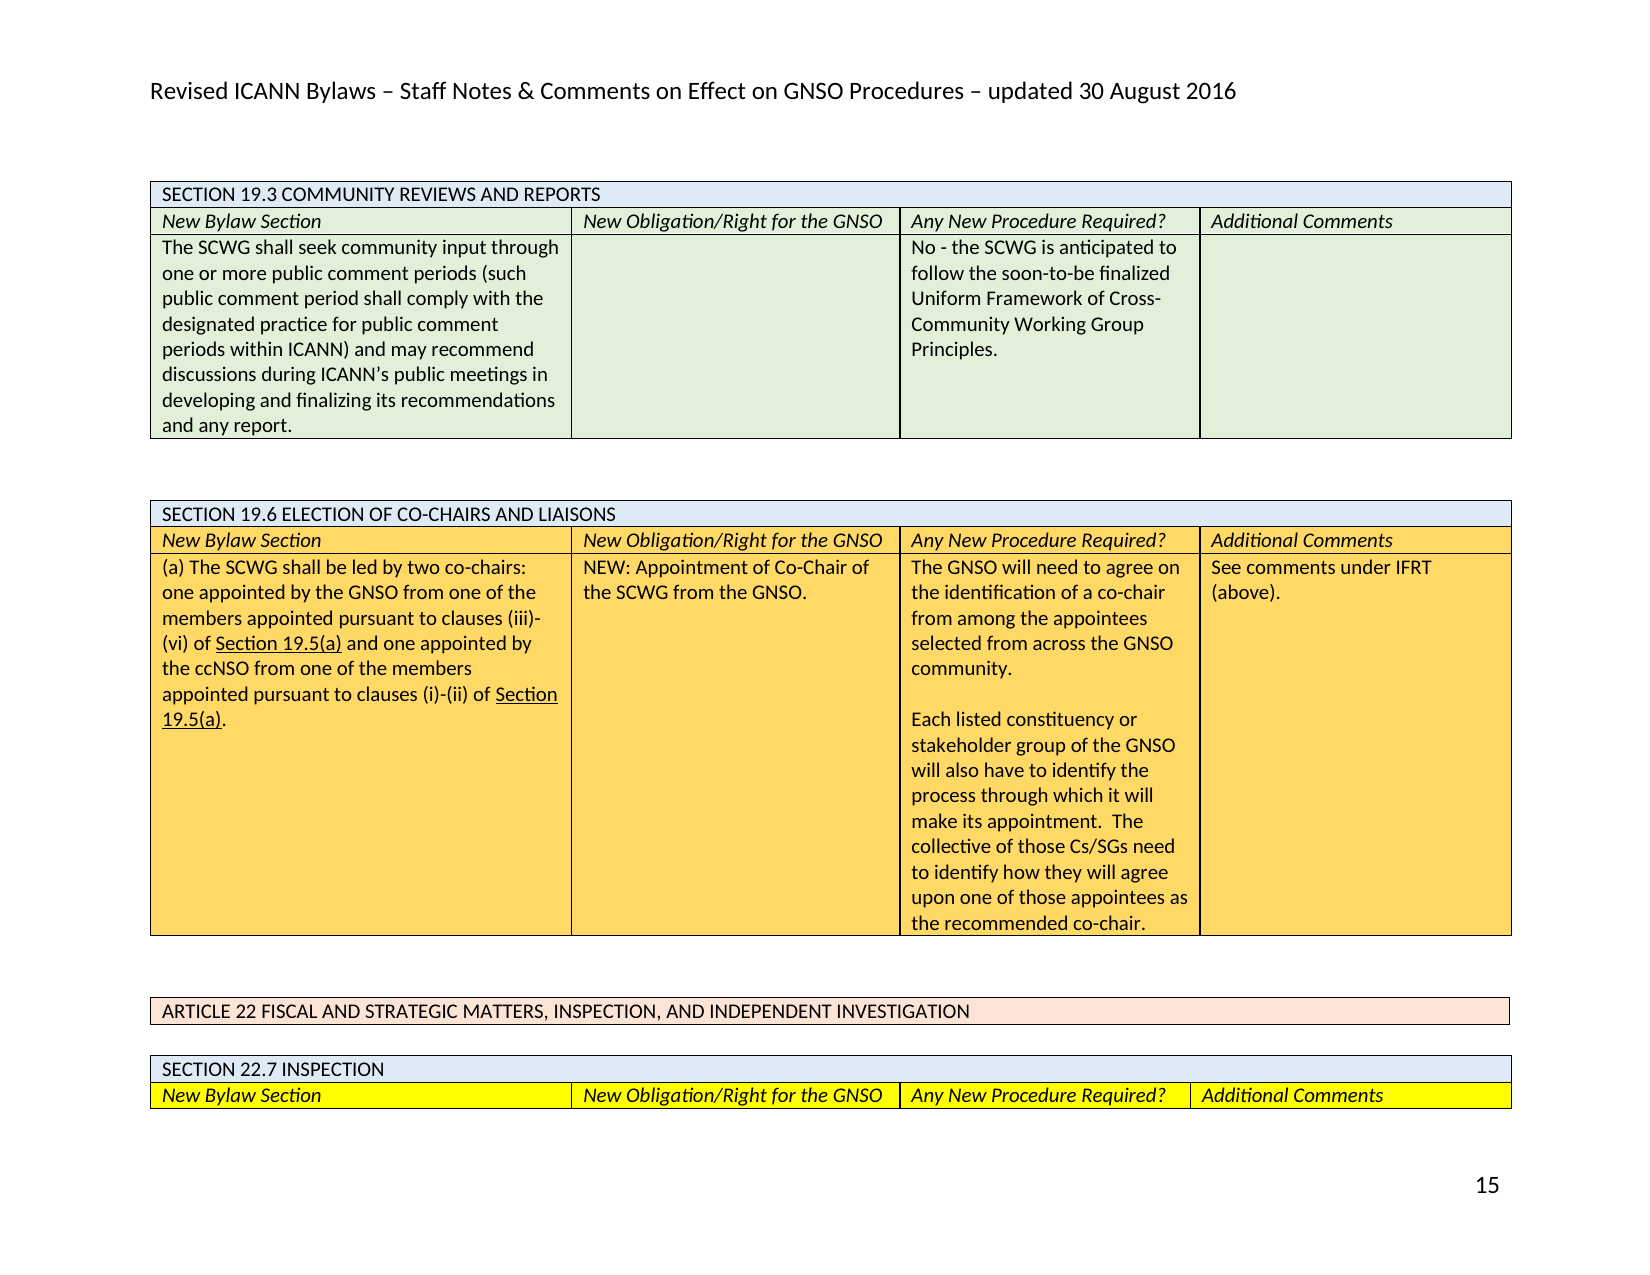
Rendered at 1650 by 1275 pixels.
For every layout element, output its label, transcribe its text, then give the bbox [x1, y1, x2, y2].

table_cell [572, 235, 899, 438]
table_cell New Obligation/Right for the GNSO [572, 527, 899, 553]
table_cell Any New Procedure Required? [901, 527, 1199, 553]
table_cell New Bylaw Section [151, 208, 571, 233]
table_cell New Bylaw Section [151, 527, 571, 553]
table_cell The GNSO will need to agree on the identification of a co-chair from among the appointees selected from across the GNSO community. Each listed constituency or stakeholder group of the GNSO will also have to identify the process through which it will make its appointment. The collective of those Cs/SGs need to identify how they will agree upon one of those appointees as the recommended co-chair. [901, 554, 1199, 935]
table_cell The SCWG shall seek community input through one or more public comment periods (such public comment period shall comply with the designated practice for public comment periods within ICANN) and may recommend discussions during ICANN’s public meetings in developing and finalizing its recommendations and any report. [151, 235, 571, 438]
table_cell Any New Procedure Required? [901, 1083, 1190, 1108]
table_cell (a) The SCWG shall be led by two co-chairs: one appointed by the GNSO from one of the members appointed pursuant to clauses (iii)-(vi) of Section 19.5(a) and one appointed by the ccNSO from one of the members appointed pursuant to clauses (i)-(ii) of Section 19.5(a). [151, 554, 571, 935]
table_header SECTION 19.3 COMMUNITY REVIEWS AND REPORTS [151, 182, 1511, 207]
table_cell New Obligation/Right for the GNSO [572, 1083, 899, 1108]
table_header SECTION 19.6 ELECTION OF CO-CHAIRS AND LIAISONS [151, 501, 1511, 526]
table_cell Additional Comments [1201, 208, 1511, 233]
table_cell [1201, 235, 1511, 438]
table_cell See comments under IFRT (above). [1201, 554, 1511, 935]
table_cell New Obligation/Right for the GNSO [572, 208, 899, 233]
table_header ARTICLE 22 FISCAL AND STRATEGIC MATTERS, INSPECTION, AND INDEPENDENT INVESTIGATION [151, 998, 1509, 1024]
table_cell New Bylaw Section [151, 1083, 571, 1108]
table_header SECTION 22.7 INSPECTION [151, 1056, 1511, 1082]
table_cell NEW: Appointment of Co-Chair of the SCWG from the GNSO. [572, 554, 899, 935]
table_cell Any New Procedure Required? [901, 208, 1199, 233]
table_cell No - the SCWG is anticipated to follow the soon-to-be finalized Uniform Framework of Cross-Community Working Group Principles. [901, 235, 1199, 438]
table_cell Additional Comments [1201, 527, 1511, 553]
table_cell Additional Comments [1191, 1083, 1511, 1108]
